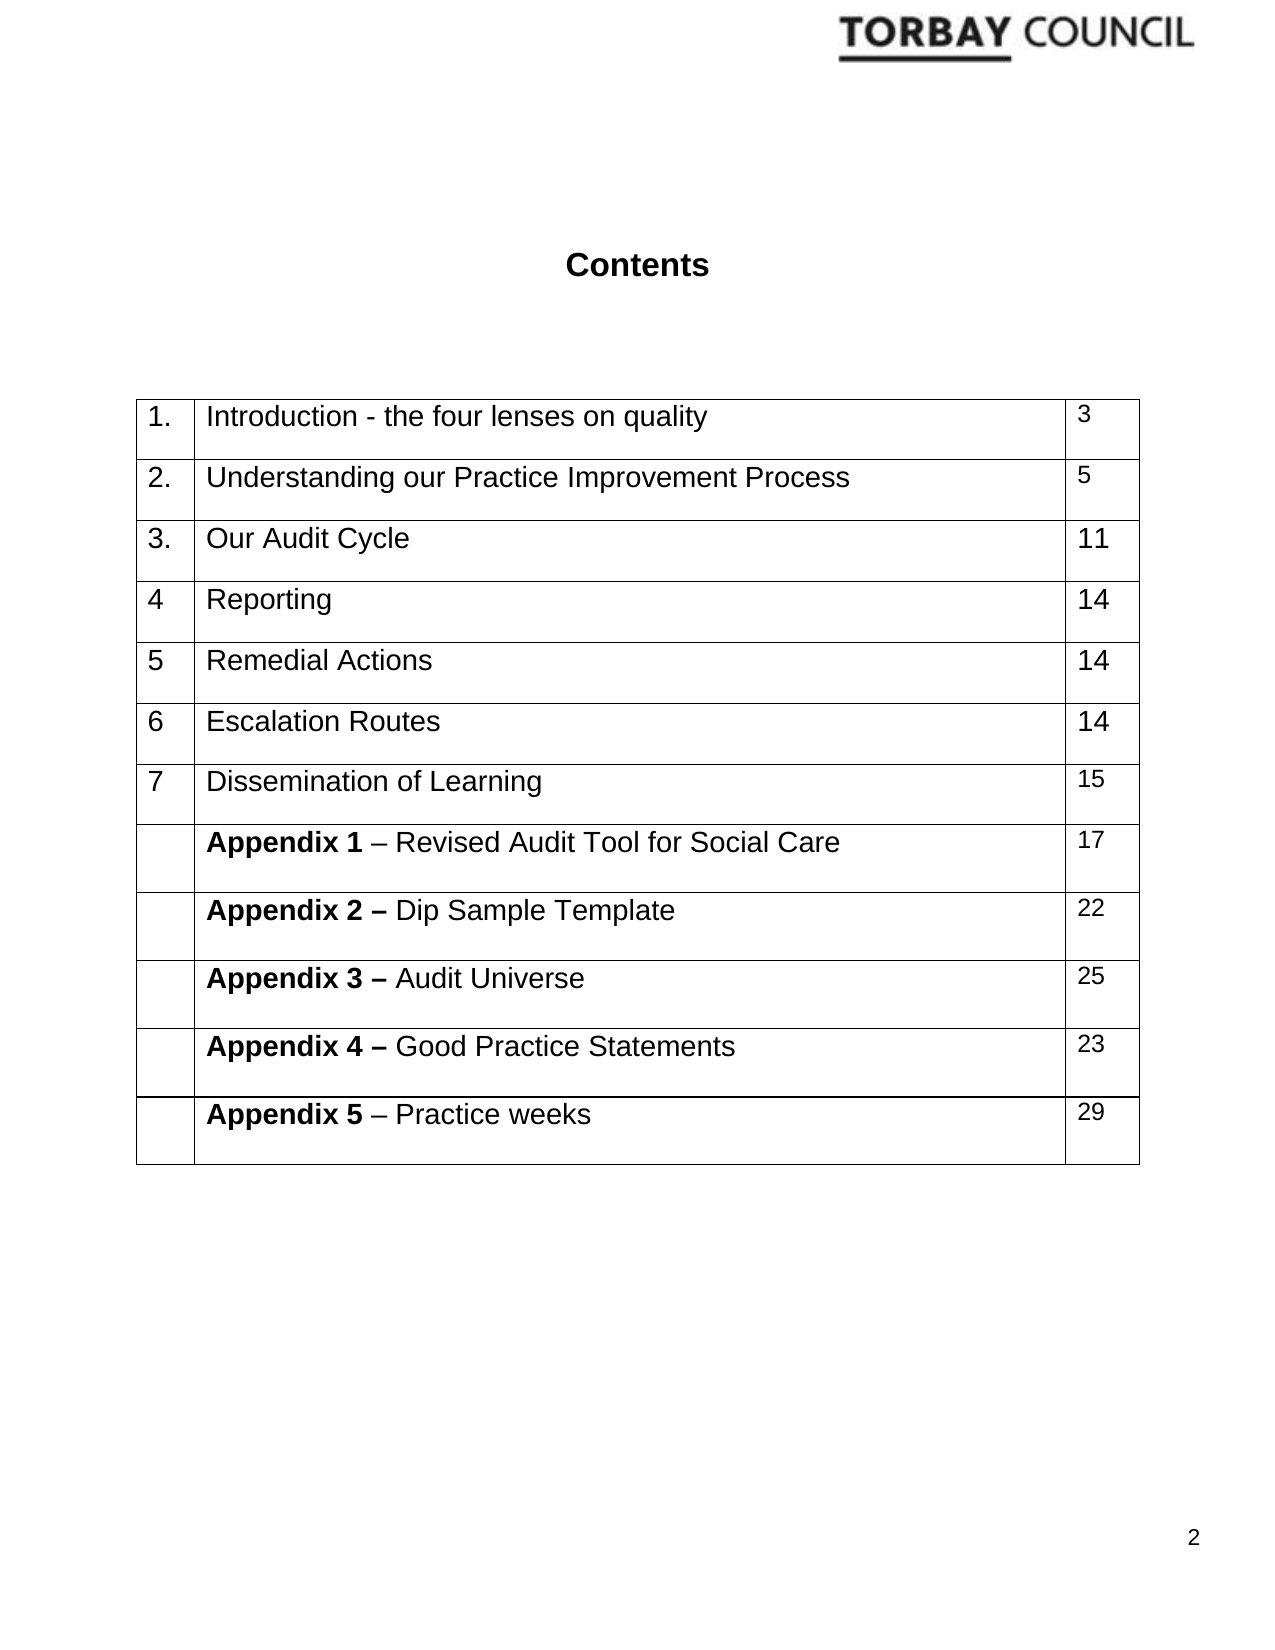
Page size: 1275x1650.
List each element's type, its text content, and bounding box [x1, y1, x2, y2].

table_cell 11 [1066, 521, 1139, 581]
table_cell [137, 825, 194, 892]
table_cell 5 [137, 643, 194, 703]
table_cell Reporting [195, 582, 1065, 642]
table_cell 22 [1066, 893, 1139, 960]
table_cell Appendix 2 – Dip Sample Template [195, 893, 1065, 960]
table_cell Appendix 3 – Audit Universe [195, 961, 1065, 1028]
table_cell Understanding our Practice Improvement Process [195, 460, 1065, 520]
table_cell 15 [1066, 765, 1139, 824]
table_cell [137, 893, 194, 960]
table_cell 2. [137, 460, 194, 520]
table_cell 14 [1066, 643, 1139, 703]
table_cell Appendix 1 – Revised Audit Tool for Social Care [195, 825, 1065, 892]
table_cell Dissemination of Learning [195, 765, 1065, 824]
table_cell 6 [137, 704, 194, 763]
table_cell 25 [1066, 961, 1139, 1028]
table_cell Appendix 5 – Practice weeks [195, 1098, 1065, 1164]
table_header 3 [1066, 400, 1139, 459]
table_cell 7 [137, 765, 194, 824]
table_header 1. [137, 400, 194, 459]
table_cell 3. [137, 521, 194, 581]
table_cell [137, 1029, 194, 1096]
table_cell Remedial Actions [195, 643, 1065, 703]
table_cell 23 [1066, 1029, 1139, 1096]
table_cell 29 [1066, 1098, 1139, 1164]
table_cell Escalation Routes [195, 704, 1065, 763]
table_cell 4 [137, 582, 194, 642]
text Contents [75, 245, 1200, 283]
table_cell Appendix 4 – Good Practice Statements [195, 1029, 1065, 1096]
table_cell [137, 961, 194, 1028]
table_cell 17 [1066, 825, 1139, 892]
table_cell 5 [1066, 460, 1139, 520]
table_cell Our Audit Cycle [195, 521, 1065, 581]
table_cell [137, 1098, 194, 1164]
table_cell 14 [1066, 582, 1139, 642]
table_header Introduction - the four lenses on quality [195, 400, 1065, 459]
table_cell 14 [1066, 704, 1139, 763]
picture [825, 0, 1197, 69]
